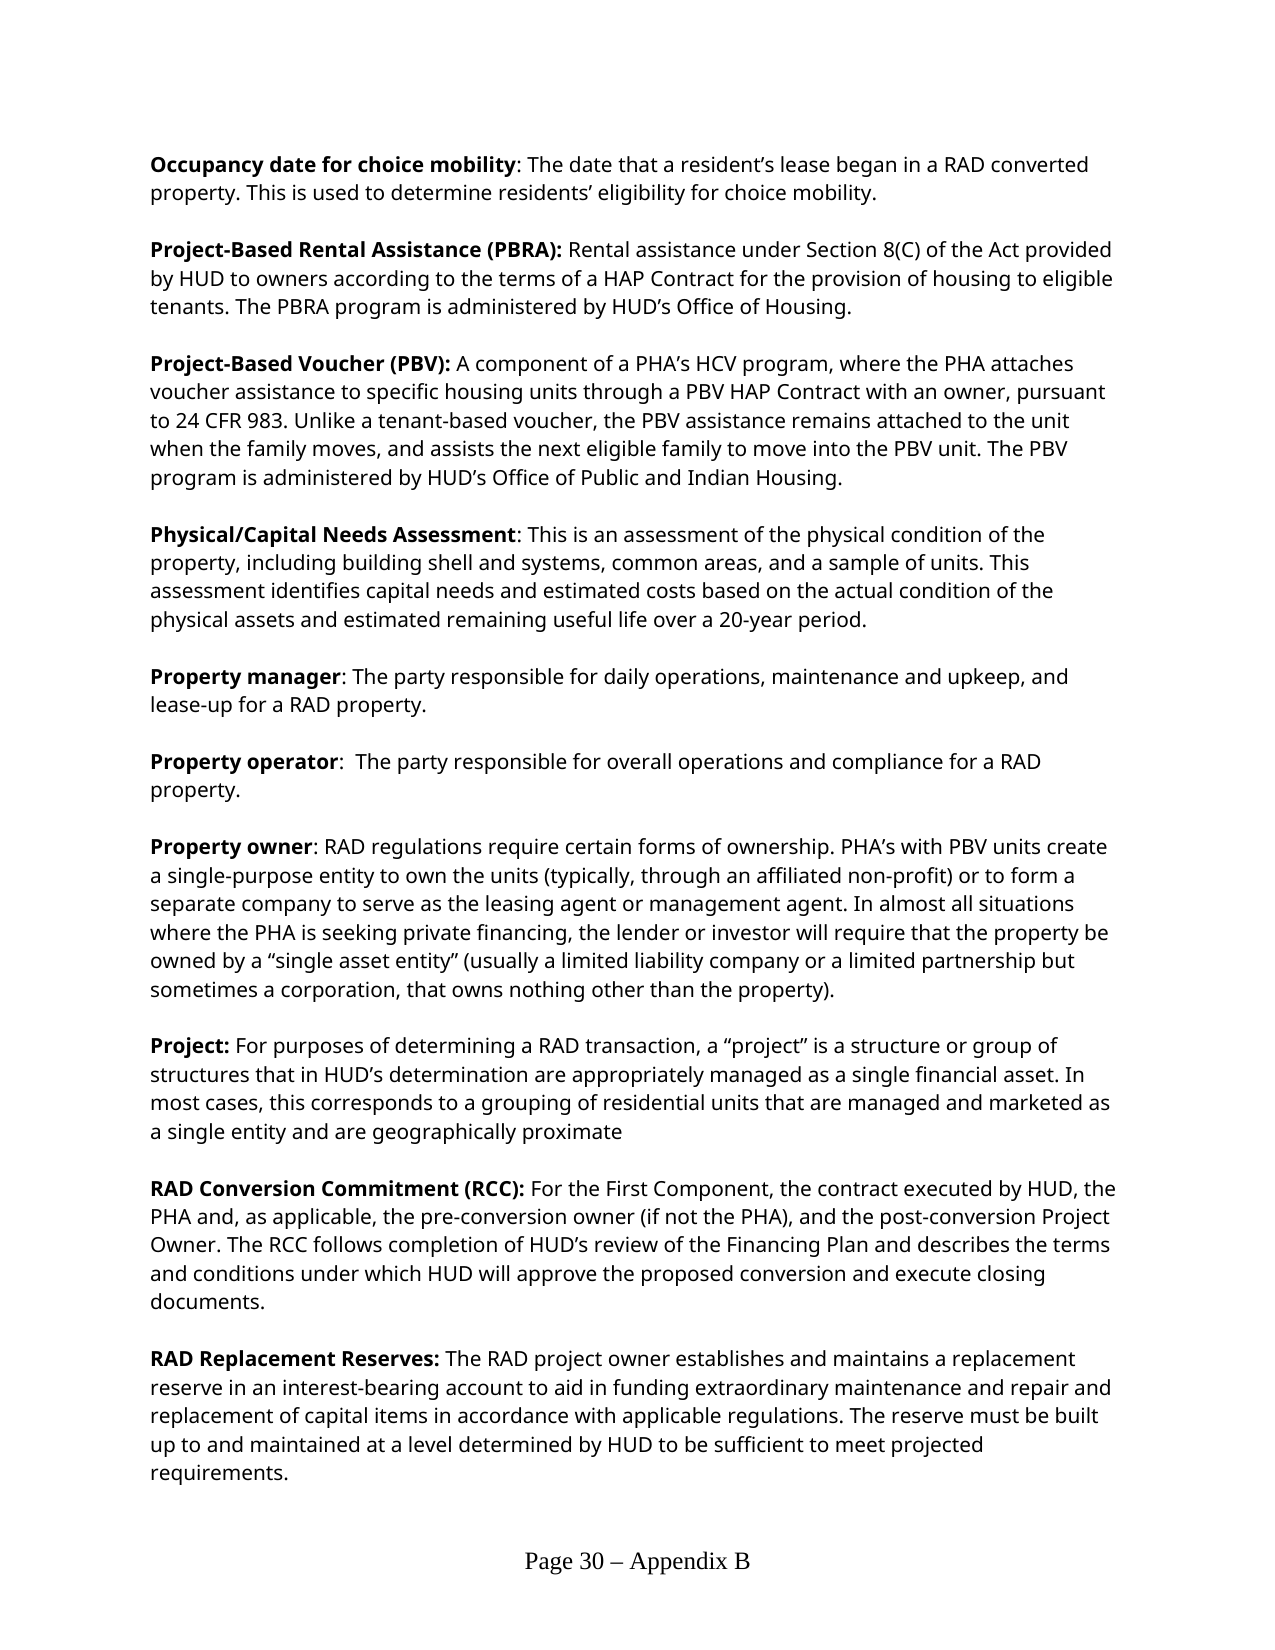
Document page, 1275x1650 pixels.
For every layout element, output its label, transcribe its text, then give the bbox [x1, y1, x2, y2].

text Property operator: The party responsible for overall operations and compliance for a RAD property. [150, 747, 1125, 804]
text Project: For purposes of determining a RAD transaction, a “project” is a structure or group of structures that in HUD’s determination are appropriately managed as a single financial asset. In most cases, this corresponds to a grouping of residential units that are managed and marketed as a single entity and are geographically proximate [150, 1032, 1125, 1145]
text Property manager: The party responsible for daily operations, maintenance and upkeep, and lease-up for a RAD property. [150, 662, 1125, 719]
text Physical/Capital Needs Assessment: This is an assessment of the physical condition of the property, including building shell and systems, common areas, and a sample of units. This assessment identifies capital needs and estimated costs based on the actual condition of the physical assets and estimated remaining useful life over a 20-year period. [150, 520, 1125, 633]
text Property owner: RAD regulations require certain forms of ownership. PHA’s with PBV units create a single-purpose entity to own the units (typically, through an affiliated non-profit) or to form a separate company to serve as the leasing agent or management agent. In almost all situations where the PHA is seeking private financing, the lender or investor will require that the property be owned by a “single asset entity” (usually a limited liability company or a limited partnership but sometimes a corporation, that owns nothing other than the property). [150, 832, 1125, 1003]
text RAD Replacement Reserves: The RAD project owner establishes and maintains a replacement reserve in an interest-bearing account to aid in funding extraordinary maintenance and repair and replacement of capital items in accordance with applicable regulations. The reserve must be built up to and maintained at a level determined by HUD to be sufficient to meet projected requirements. [150, 1344, 1125, 1487]
text Project-Based Rental Assistance (PBRA): Rental assistance under Section 8(C) of the Act provided by HUD to owners according to the terms of a HAP Contract for the provision of housing to eligible tenants. The PBRA program is administered by HUD’s Office of Housing. [150, 235, 1125, 321]
text Project-Based Voucher (PBV): A component of a PHA’s HCV program, where the PHA attaches voucher assistance to specific housing units through a PBV HAP Contract with an owner, pursuant to 24 CFR 983. Unlike a tenant-based voucher, the PBV assistance remains attached to the unit when the family moves, and assists the next eligible family to move into the PBV unit. The PBV program is administered by HUD’s Office of Public and Indian Housing. [150, 349, 1125, 491]
text Occupancy date for choice mobility: The date that a resident’s lease began in a RAD converted property. This is used to determine residents’ eligibility for choice mobility. [150, 150, 1125, 207]
text RAD Conversion Commitment (RCC): For the First Component, the contract executed by HUD, the PHA and, as applicable, the pre-conversion owner (if not the PHA), and the post-conversion Project Owner. The RCC follows completion of HUD’s review of the Financing Plan and describes the terms and conditions under which HUD will approve the proposed conversion and execute closing documents. [150, 1174, 1125, 1316]
